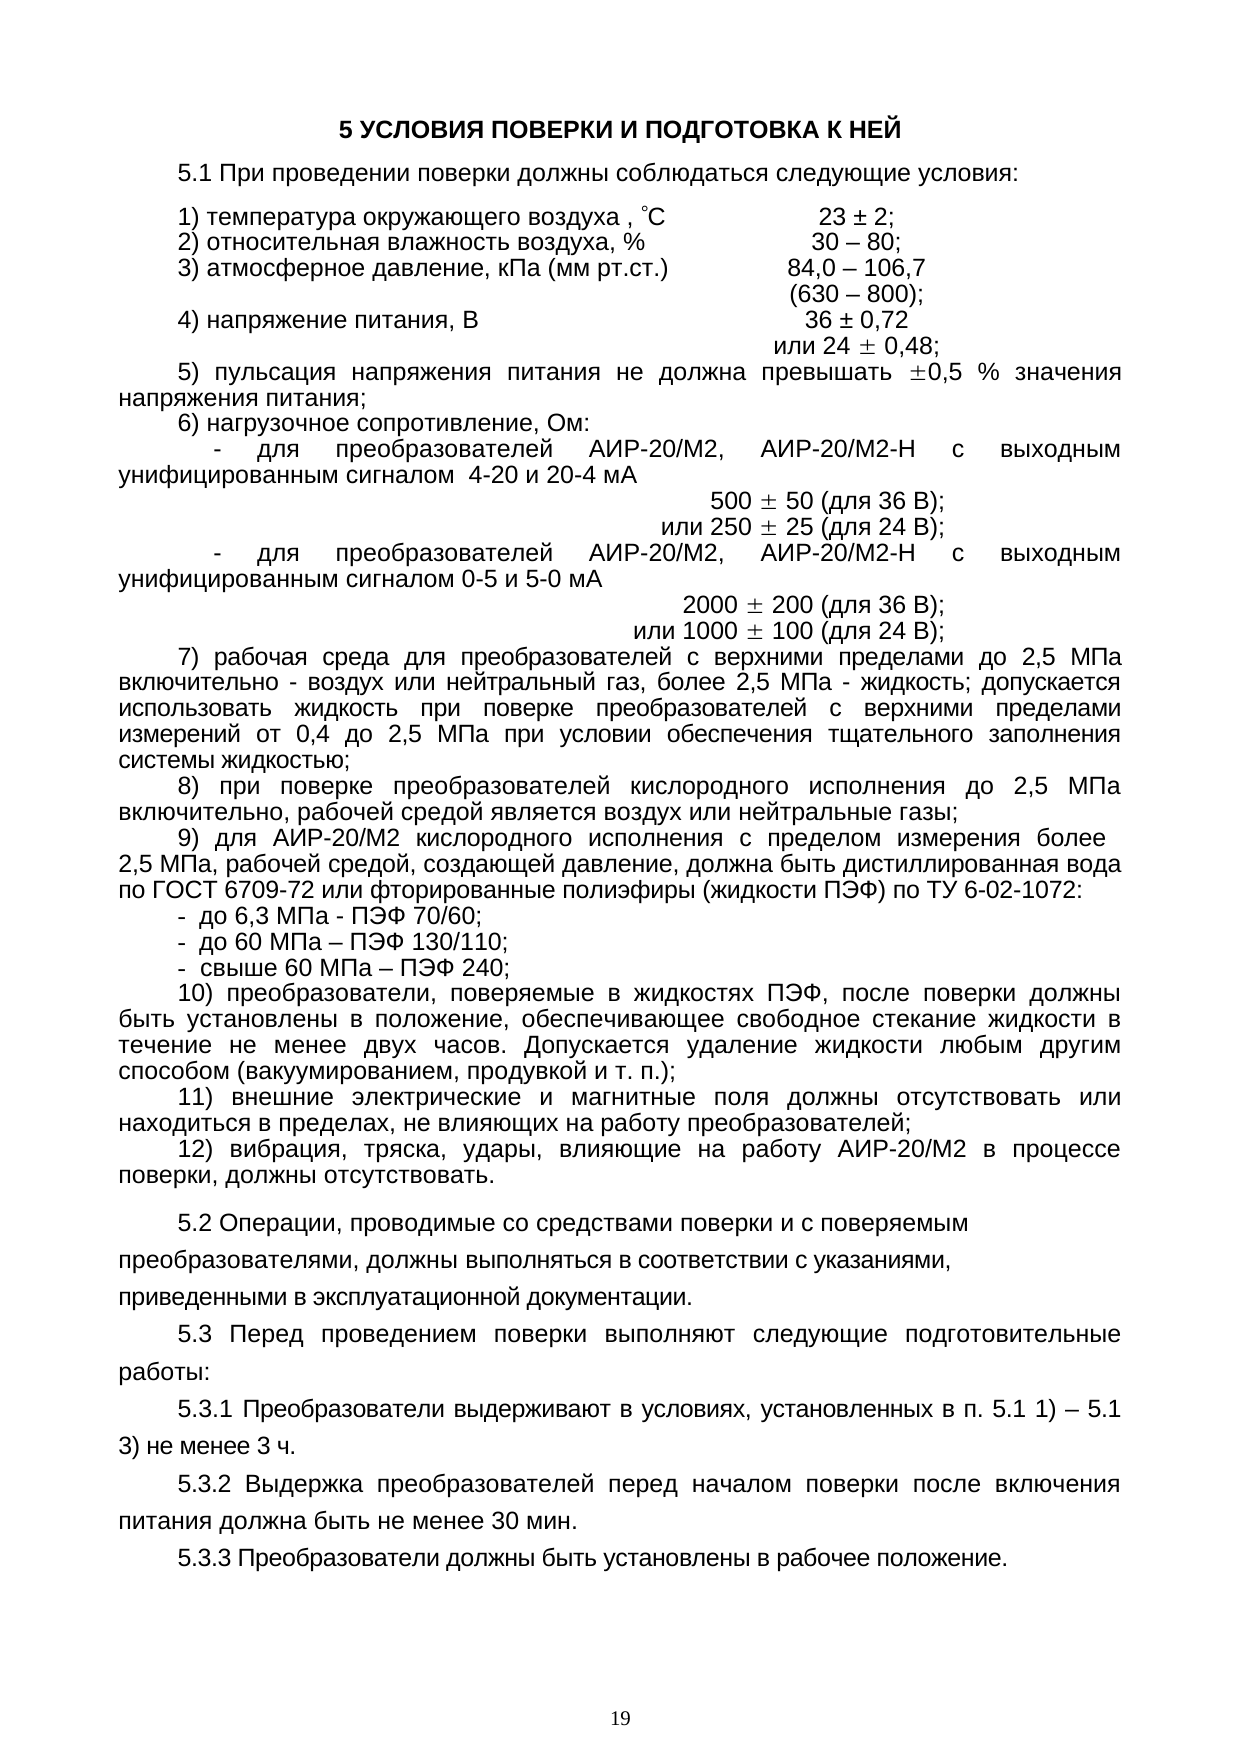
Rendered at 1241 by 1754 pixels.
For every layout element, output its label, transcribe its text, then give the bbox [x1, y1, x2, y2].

title 500 50 (для 36 В); [162, 489, 1122, 515]
title или 24 0,48; [192, 333, 1122, 359]
title 6) нагрузочное сопротивление, Ом: [162, 411, 1122, 437]
list свыше 60 МПа – ПЭФ 240; [177, 955, 1122, 981]
title или 250 25 (для 24 В); [177, 515, 1122, 541]
list до 6,3 МПа - ПЭФ 70/60; [177, 903, 1122, 929]
title 2000 200 (для 36 В); [177, 592, 1122, 618]
text 5.2 Операции, проводимые со средствами поверки и с поверяемым преобразователями, должны выполняться в соответствии с указаниями, приведенными в эксплуатационной документации. [118, 1208, 1122, 1311]
title 7) рабочая среда для преобразователей с верхними пределами до 2,5 МПа включительно - воздух или нейтральный газ, более 2,5 МПа - жидкость; допускается использовать жидкость при поверке преобразователей с верхними пределами измерений от 0,4 до 2,5 МПа при условии обеспечения тщательного заполнения системы жидкостью; [118, 644, 1122, 774]
text 5.3.3 Преобразователи должны быть установлены в рабочее положение. [118, 1543, 1122, 1572]
text 10) преобразователи, поверяемые в жидкостях ПЭФ, после поверки должны быть установлены в положение, обеспечивающее свободное стекание жидкости в течение не менее двух часов. Допускается удаление жидкости любым другим способом (вакуумированием, продувкой и т. п.); [118, 981, 1122, 1085]
title (630 – 800); [192, 282, 1122, 308]
list до 60 МПа – ПЭФ 130/110; [177, 929, 1122, 955]
title 1) температура окружающего воздуха , С 23 ± 2; [162, 204, 1122, 230]
title - для преобразователей АИР-20/М2, АИР-20/М2-Н с выходным унифицированным сигналом 0-5 и 5-0 мА [118, 541, 1122, 592]
text 5.3.1 Преобразователи выдерживают в условиях, установленных в п. 5.1 1) – 5.1 3) не менее 3 ч. [118, 1394, 1122, 1460]
title 12) вибрация, тряска, удары, влияющие на работу АИР-20/М2 в процессе поверки, должны отсутствовать. [118, 1137, 1122, 1188]
title или 1000 100 (для 24 В); [177, 618, 1122, 644]
title 2) относительная влажность воздуха, % 30 – 80; [162, 230, 1122, 256]
text 5 Условия поверки и подготовка к ней [118, 118, 1122, 144]
title - для преобразователей АИР-20/М2, АИР-20/М2-Н с выходным унифицированным сигналом 4-20 и 20-4 мА [118, 437, 1122, 489]
text 5.3.2 Выдержка преобразователей перед началом поверки после включения питания должна быть не менее 30 мин. [118, 1469, 1122, 1535]
text 5.3 Перед проведением поверки выполняют следующие подготовительные работы: [118, 1319, 1122, 1386]
text 5.1 При проведении поверки должны соблюдаться следующие условия: [118, 161, 1122, 187]
text 8) при поверке преобразователей кислородного исполнения до 2,5 МПа включительно, рабочей средой является воздух или нейтральные газы; [118, 774, 1122, 826]
title 3) атмосферное давление, кПа (мм рт.ст.) 84,0 – 106,7 [162, 256, 1122, 282]
title 4) напряжение питания, В 36 ± 0,72 [162, 308, 1122, 333]
text 9) для АИР-20/М2 кислородного исполнения с пределом измерения более 2,5 МПа, рабочей средой, создающей давление, должна быть дистиллированная вода по ГОСТ 6709-72 или фторированные полиэфиры (жидкости ПЭФ) по ТУ 6-02-1072: [118, 826, 1122, 903]
title 5) пульсация напряжения питания не должна превышать 0,5 % значения напряжения питания; [118, 359, 1122, 411]
title 11) внешние электрические и магнитные поля должны отсутствовать или находиться в пределах, не влияющих на работу преобразователей; [118, 1085, 1122, 1137]
